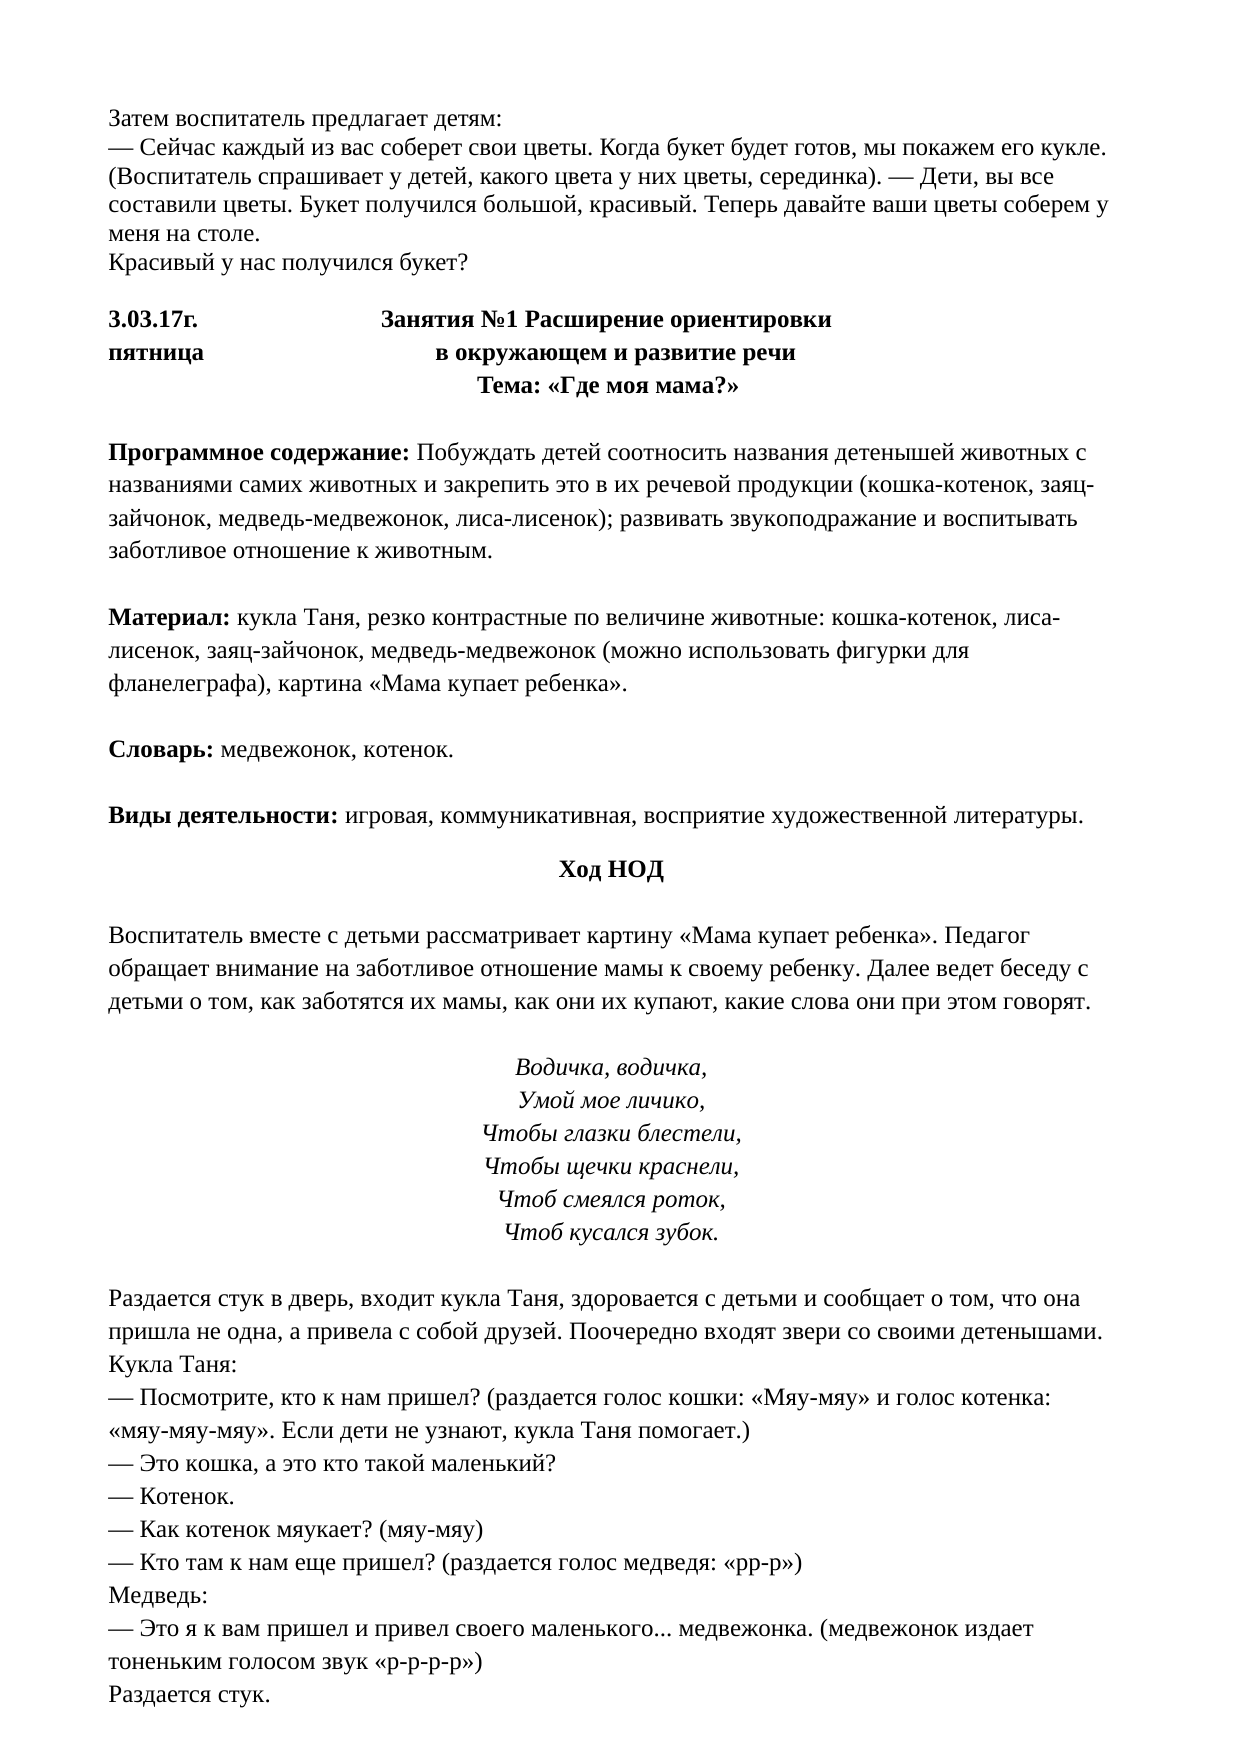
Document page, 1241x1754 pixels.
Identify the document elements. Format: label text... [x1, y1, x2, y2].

text Красивый у нас получился букет? [108, 247, 1114, 276]
text — Сейчас каждый из вас соберет свои цветы. Когда букет будет готов, мы покажем его кукле. (Воспитатель спрашивает у детей, какого цвета у них цветы, серединка). — Дети, вы все составили цветы. Букет получился большой, красивый. Теперь давайте ваши цветы соберем у меня на столе. [108, 132, 1114, 247]
text Водичка, водичка, [108, 1052, 1114, 1081]
text Чтобы глазки блестели, [108, 1118, 1114, 1147]
text Чтоб кусался зубок. [108, 1217, 1114, 1246]
text Чтоб смеялся роток, [108, 1184, 1114, 1213]
text Раздается стук. [108, 1679, 1114, 1708]
text — Это кошка, а это кто такой маленький? [108, 1448, 1114, 1477]
text Материал: кукла Таня, резко контрастные по величине животные: кошка-котенок, лиса-лисенок, заяц-зайчонок, медведь-медвежонок (можно использовать фигурки для фланелеграфа), картина «Мама купает ребенка». [108, 602, 1114, 696]
text Словарь: медвежонок, котенок. [108, 734, 1114, 762]
text Программное содержание: Побуждать детей соотносить названия детенышей животных с названиями самих животных и закрепить это в их речевой продукции (кошка-котенок, заяц-зайчонок, медведь-медвежонок, лиса-лисенок); развивать звукоподражание и воспитывать заботливое отношение к животным. [108, 437, 1114, 564]
text пятница в окружающем и развитие речи [108, 337, 1114, 366]
text — Котенок. [108, 1481, 1114, 1510]
text Воспитатель вместе с детьми рассматривает картину «Мама купает ребенка». Педагог обращает внимание на заботливое отношение мамы к своему ребенку. Далее ведет беседу с детьми о том, как заботятся их мамы, как они их купают, какие слова они при этом говорят. [108, 920, 1114, 1014]
text Медведь: [108, 1580, 1114, 1609]
text Затем воспитатель предлагает детям: [108, 103, 1114, 132]
text Раздается стук в дверь, входит кукла Таня, здоровается с детьми и сообщает о том, что она пришла не одна, а привела с собой друзей. Поочередно входят звери со своими детенышами. [108, 1283, 1114, 1345]
text — Как котенок мяукает? (мяу-мяу) [108, 1514, 1114, 1543]
text Виды деятельности: игровая, коммуникативная, восприятие художественной литературы. [108, 800, 1114, 828]
text — Посмотрите, кто к нам пришел? (раздается голос кошки: «Мяу-мяу» и голос котенка: «мяу-мяу-мяу». Если дети не узнают, кукла Таня помогает.) [108, 1382, 1114, 1444]
text Ход НОД [108, 854, 1114, 882]
text Умой мое личико, [108, 1085, 1114, 1113]
text — Это я к вам пришел и привел своего маленького... медвежонка. (медвежонок издает тоненьким голосом звук «р-р-р-р») [108, 1613, 1114, 1675]
text — Кто там к нам еще пришел? (раздается голос медведя: «рр-р») [108, 1547, 1114, 1576]
text Кукла Таня: [108, 1349, 1114, 1378]
text Тема: «Где моя мама?» [108, 371, 1114, 399]
text 3.03.17г. Занятия №1 Расширение ориентировки [108, 304, 1114, 333]
text Чтобы щечки краснели, [108, 1151, 1114, 1179]
